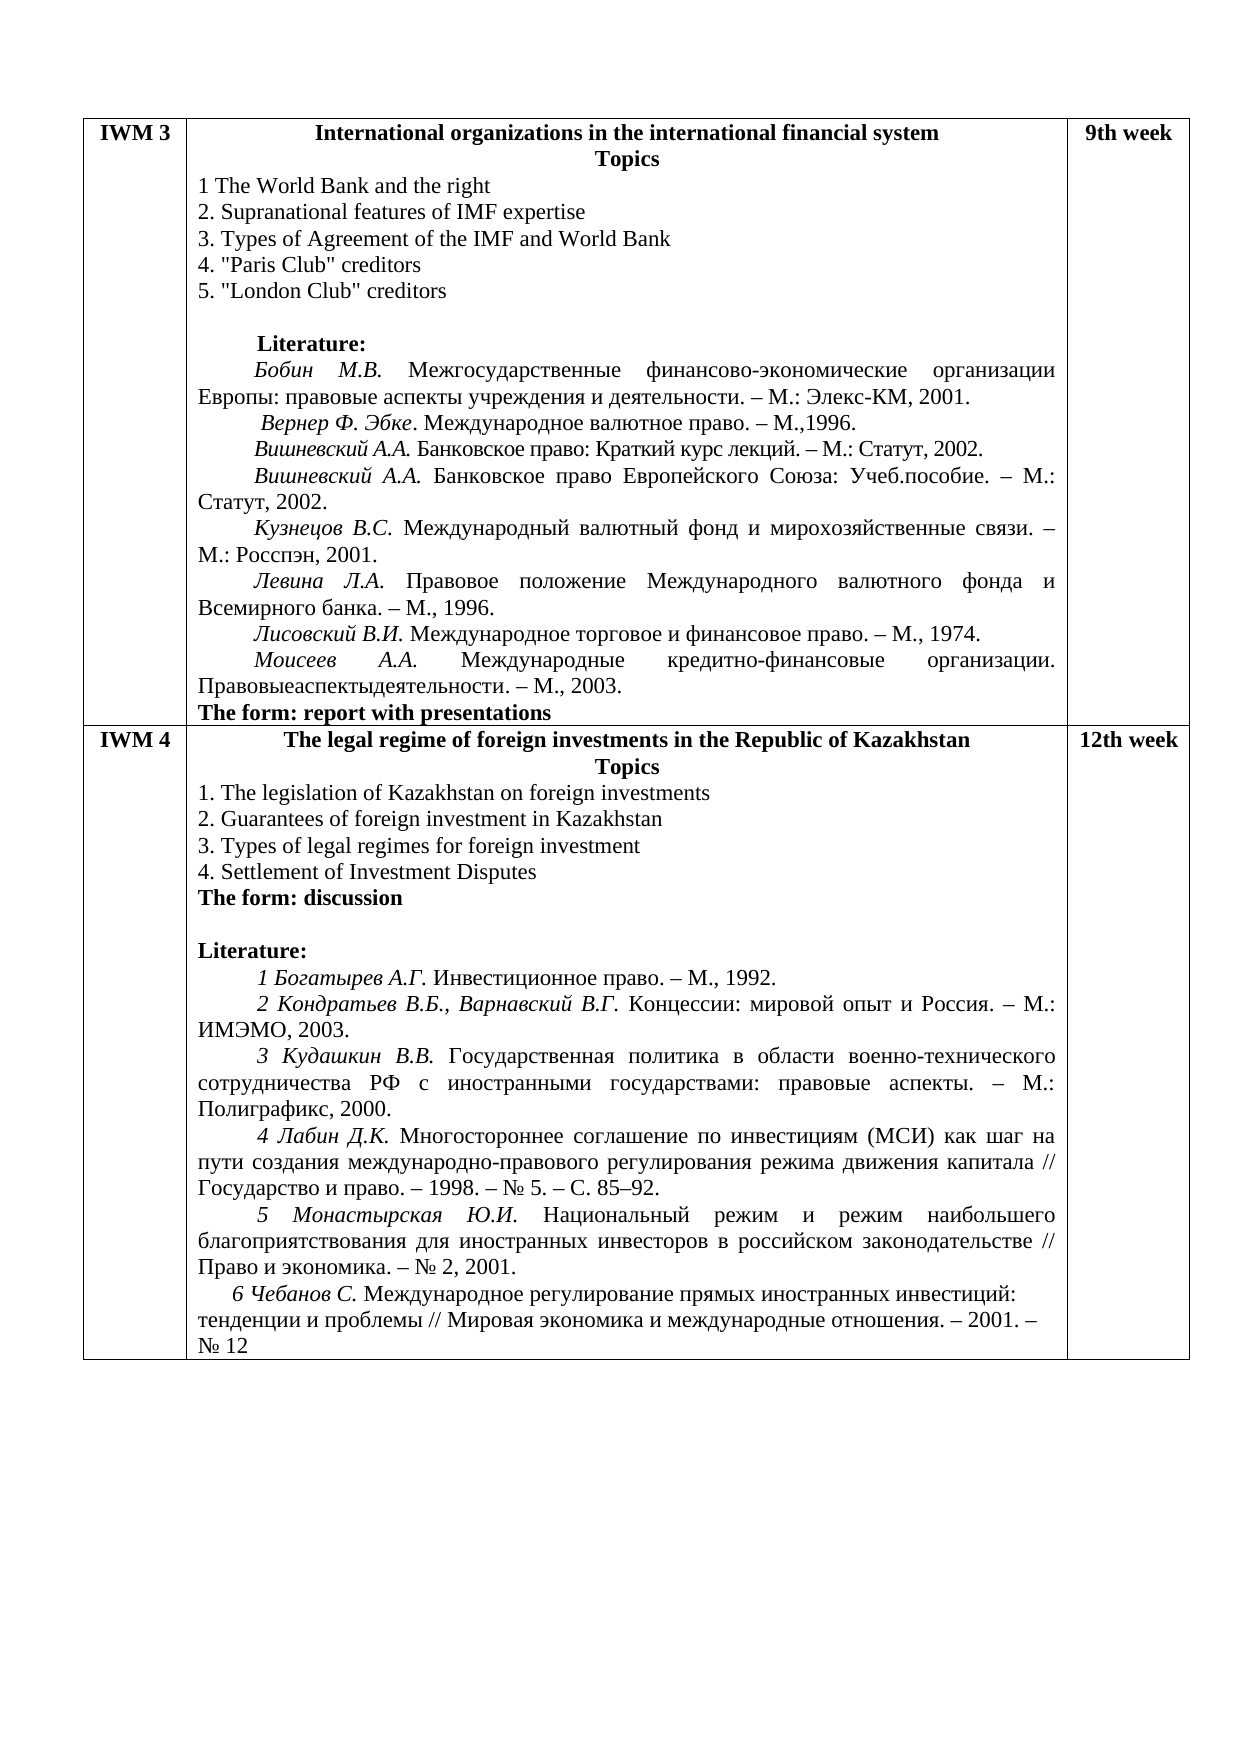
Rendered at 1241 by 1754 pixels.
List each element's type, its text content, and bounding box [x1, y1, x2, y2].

table_header IWM 3 [84, 119, 186, 725]
table_header International organizations in the international financial system Topics 1 The World Bank and the right 2. Supranational features of IMF expertise 3. Types of Agreement of the IMF and World Bank 4. "Paris Club" creditors 5. "London Club" creditors Literature: Бобин М.В. Межгосударственные финансово-экономические организации Европы: правовые аспекты учреждения и деятельности. – М.: Элекс-КМ, 2001. Вернер Ф. Эбке. Международное валютное право. – М.,1996. Вишневский А.А. Банковское право: Краткий курс лекций. – М.: Статут, 2002. Вишневский А.А. Банковское право Европейского Союза: Учеб.пособие. – М.: Статут, 2002. Кузнецов В.С. Международный валютный фонд и мирохозяйственные связи. – М.: Росспэн, 2001. Левина Л.А. Правовое положение Международного валютного фонда и Всемирного банка. – М., 1996. Лисовский В.И. Международное торговое и финансовое право. – М., 1974. Моисеев А.А. Международные кредитно-финансовые организации. Правовыеаспектыдеятельности. – М., 2003. The form: report with presentations [187, 119, 1067, 725]
table_header 9th week [1068, 119, 1189, 725]
table_cell 12th week [1068, 726, 1189, 1359]
table_cell IWM 4 [84, 726, 186, 1359]
table_cell The legal regime of foreign investments in the Republic of Kazakhstan Topics 1. The legislation of Kazakhstan on foreign investments 2. Guarantees of foreign investment in Kazakhstan 3. Types of legal regimes for foreign investment 4. Settlement of Investment Disputes The form: discussion Literature: 1 Богатырев А.Г. Инвестиционное право. – М., 1992. 2 Кондратьев В.Б., Варнавский В.Г. Концессии: мировой опыт и Россия. – М.: ИМЭМО, 2003. 3 Кудашкин В.В. Государственная политика в области военно-технического сотрудничества РФ с иностранными государствами: правовые аспекты. – М.: Полиграфикс, 2000. 4 Лабин Д.К. Многостороннее соглашение по инвестициям (МСИ) как шаг на пути создания международно-правового регулирования режима движения капитала // Государство и право. – 1998. – № 5. – С. 85–92. 5 Монастырская Ю.И. Национальный режим и режим наибольшего благоприятствования для иностранных инвесторов в российском законодательстве // Право и экономика. – № 2, 2001. 6 Чебанов С. Международное регулирование прямых иностранных инвестиций: тенденции и проблемы // Мировая экономика и международные отношения. – 2001. – № 12 [187, 726, 1067, 1359]
